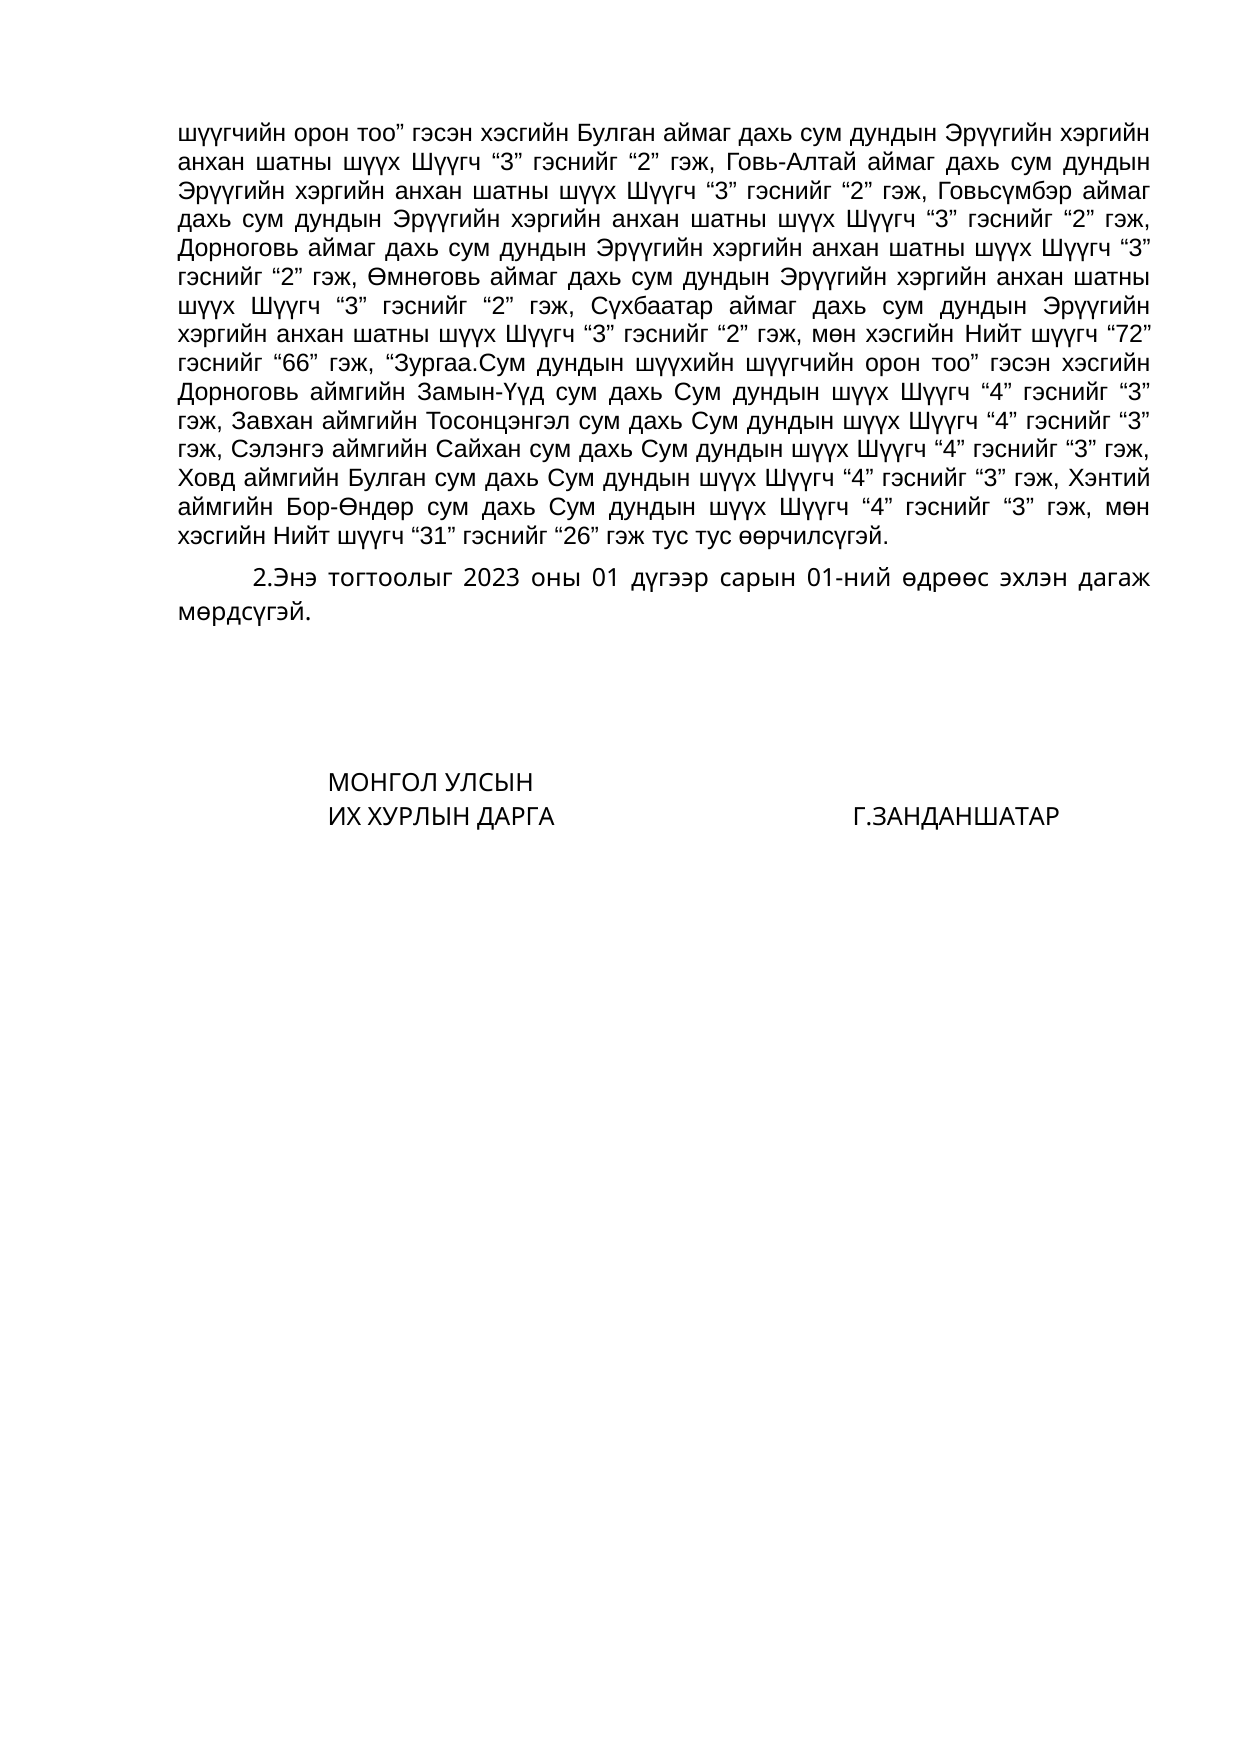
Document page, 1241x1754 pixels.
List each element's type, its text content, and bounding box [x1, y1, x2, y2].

text ИХ ХУРЛЫН ДАРГА Г.ЗАНДАНШАТАР [177, 798, 1152, 832]
text 2.Энэ тогтоолыг 2023 оны 01 дүгээр сарын 01-ний өдрөөс эхлэн дагаж мөрдсүгэй. [177, 560, 1152, 628]
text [177, 118, 1152, 549]
text МОНГОЛ УЛСЫН [177, 764, 1152, 798]
